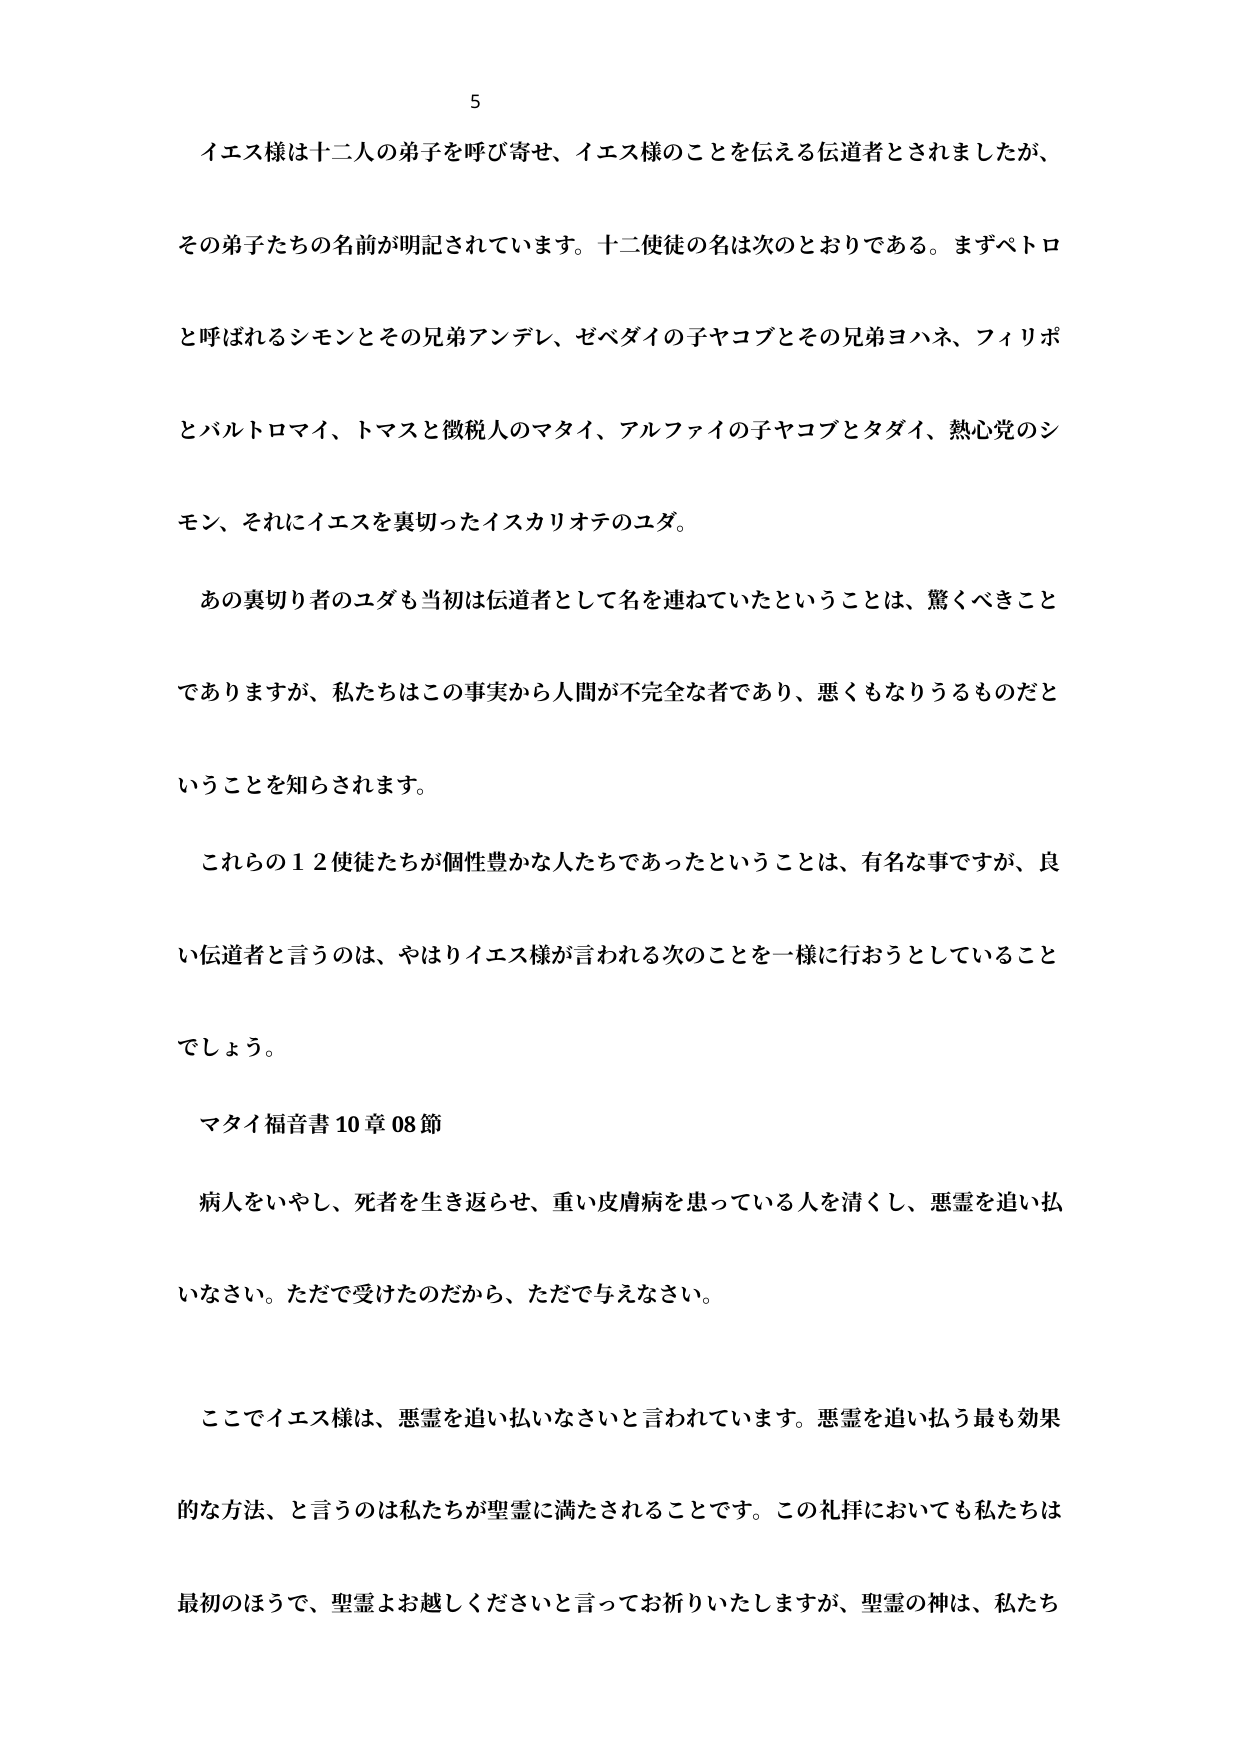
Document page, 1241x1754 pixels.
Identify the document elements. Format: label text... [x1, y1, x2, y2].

text 病人をいやし、死者を生き返らせ、重い皮膚病を患っている人を清くし、悪霊を追い払いなさい。ただで受けたのだから、ただで与えなさい。 [177, 1170, 1063, 1324]
text これらの１２使徒たちが個性豊かな人たちであったということは、有名な事ですが、良い伝道者と言うのは、やはりイエス様が言われる次のことを一様に行おうとしていることでしょう。 [177, 830, 1063, 1077]
text イエス様は十二人の弟子を呼び寄せ、イエス様のことを伝える伝道者とされましたが、その弟子たちの名前が明記されています。十二使徒の名は次のとおりである。まずペトロと呼ばれるシモンとその兄弟アンデレ、ゼベダイの子ヤコブとその兄弟ヨハネ、フィリポとバルトロマイ、トマスと徴税人のマタイ、アルファイの子ヤコブとタダイ、熱心党のシモン、それにイエスを裏切ったイスカリオテのユダ。 [177, 120, 1063, 552]
text あの裏切り者のユダも当初は伝道者として名を連ねていたということは、驚くべきことでありますが、私たちはこの事実から人間が不完全な者であり、悪くもなりうるものだということを知らされます。 [177, 568, 1063, 814]
text マタイ福音書 10章 08節 [177, 1093, 1063, 1154]
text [177, 1386, 1063, 1632]
